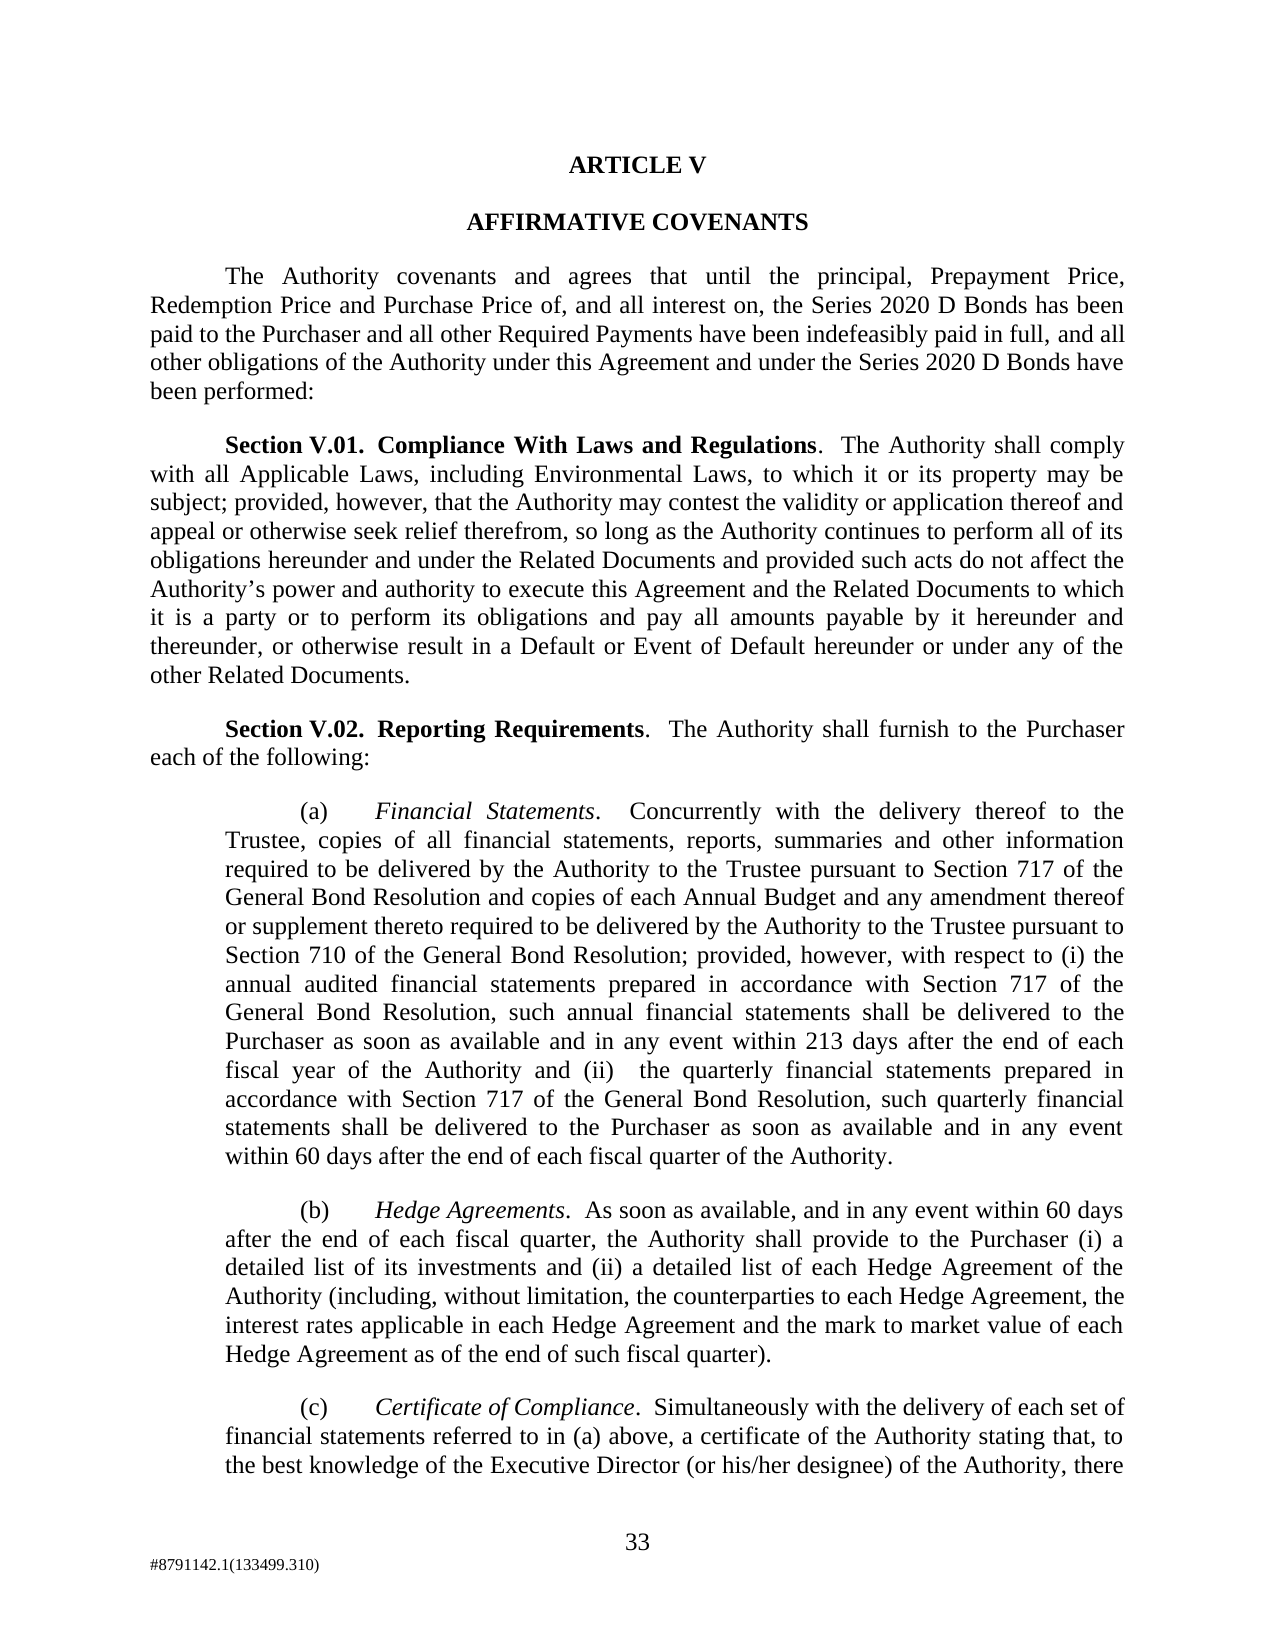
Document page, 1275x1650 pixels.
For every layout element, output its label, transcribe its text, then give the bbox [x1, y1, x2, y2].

text AFFIRMATIVE COVENANTS [150, 150, 1125, 236]
text The Authority covenants and agrees that until the principal, Prepayment Price, Redemption Price and Purchase Price of, and all interest on, the Series 2020 D Bonds has been paid to the Purchaser and all other Required Payments have been indefeasibly paid in full, and all other obligations of the Authority under this Agreement and under the Series 2020 D Bonds have been performed: [150, 261, 1125, 405]
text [225, 1392, 1125, 1479]
text Financial Statements. Concurrently with the delivery thereof to the Trustee, copies of all financial statements, reports, summaries and other information required to be delivered by the Authority to the Trustee pursuant to Section 717 of the General Bond Resolution and copies of each Annual Budget and any amendment thereof or supplement thereto required to be delivered by the Authority to the Trustee pursuant to Section 710 of the General Bond Resolution; provided, however, with respect to (i) the annual audited financial statements prepared in accordance with Section 717 of the General Bond Resolution, such annual financial statements shall be delivered to the Purchaser as soon as available and in any event within 213 days after the end of each fiscal year of the Authority and (ii) the quarterly financial statements prepared in accordance with Section 717 of the General Bond Resolution, such quarterly financial statements shall be delivered to the Purchaser as soon as available and in any event within 60 days after the end of each fiscal quarter of the Authority. [225, 796, 1125, 1170]
text Reporting Requirements. The Authority shall furnish to the Purchaser each of the following: [150, 714, 1125, 771]
text Hedge Agreements. As soon as available, and in any event within 60 days after the end of each fiscal quarter, the Authority shall provide to the Purchaser (i) a detailed list of its investments and (ii) a detailed list of each Hedge Agreement of the Authority (including, without limitation, the counterparties to each Hedge Agreement, the interest rates applicable in each Hedge Agreement and the mark to market value of each Hedge Agreement as of the end of such fiscal quarter). [225, 1195, 1125, 1367]
text Compliance With Laws and Regulations. The Authority shall comply with all Applicable Laws, including Environmental Laws, to which it or its property may be subject; provided, however, that the Authority may contest the validity or application thereof and appeal or otherwise seek relief therefrom, so long as the Authority continues to perform all of its obligations hereunder and under the Related Documents and provided such acts do not affect the Authority’s power and authority to execute this Agreement and the Related Documents to which it is a party or to perform its obligations and pay all amounts payable by it hereunder and thereunder, or otherwise result in a Default or Event of Default hereunder or under any of the other Related Documents. [150, 430, 1125, 689]
